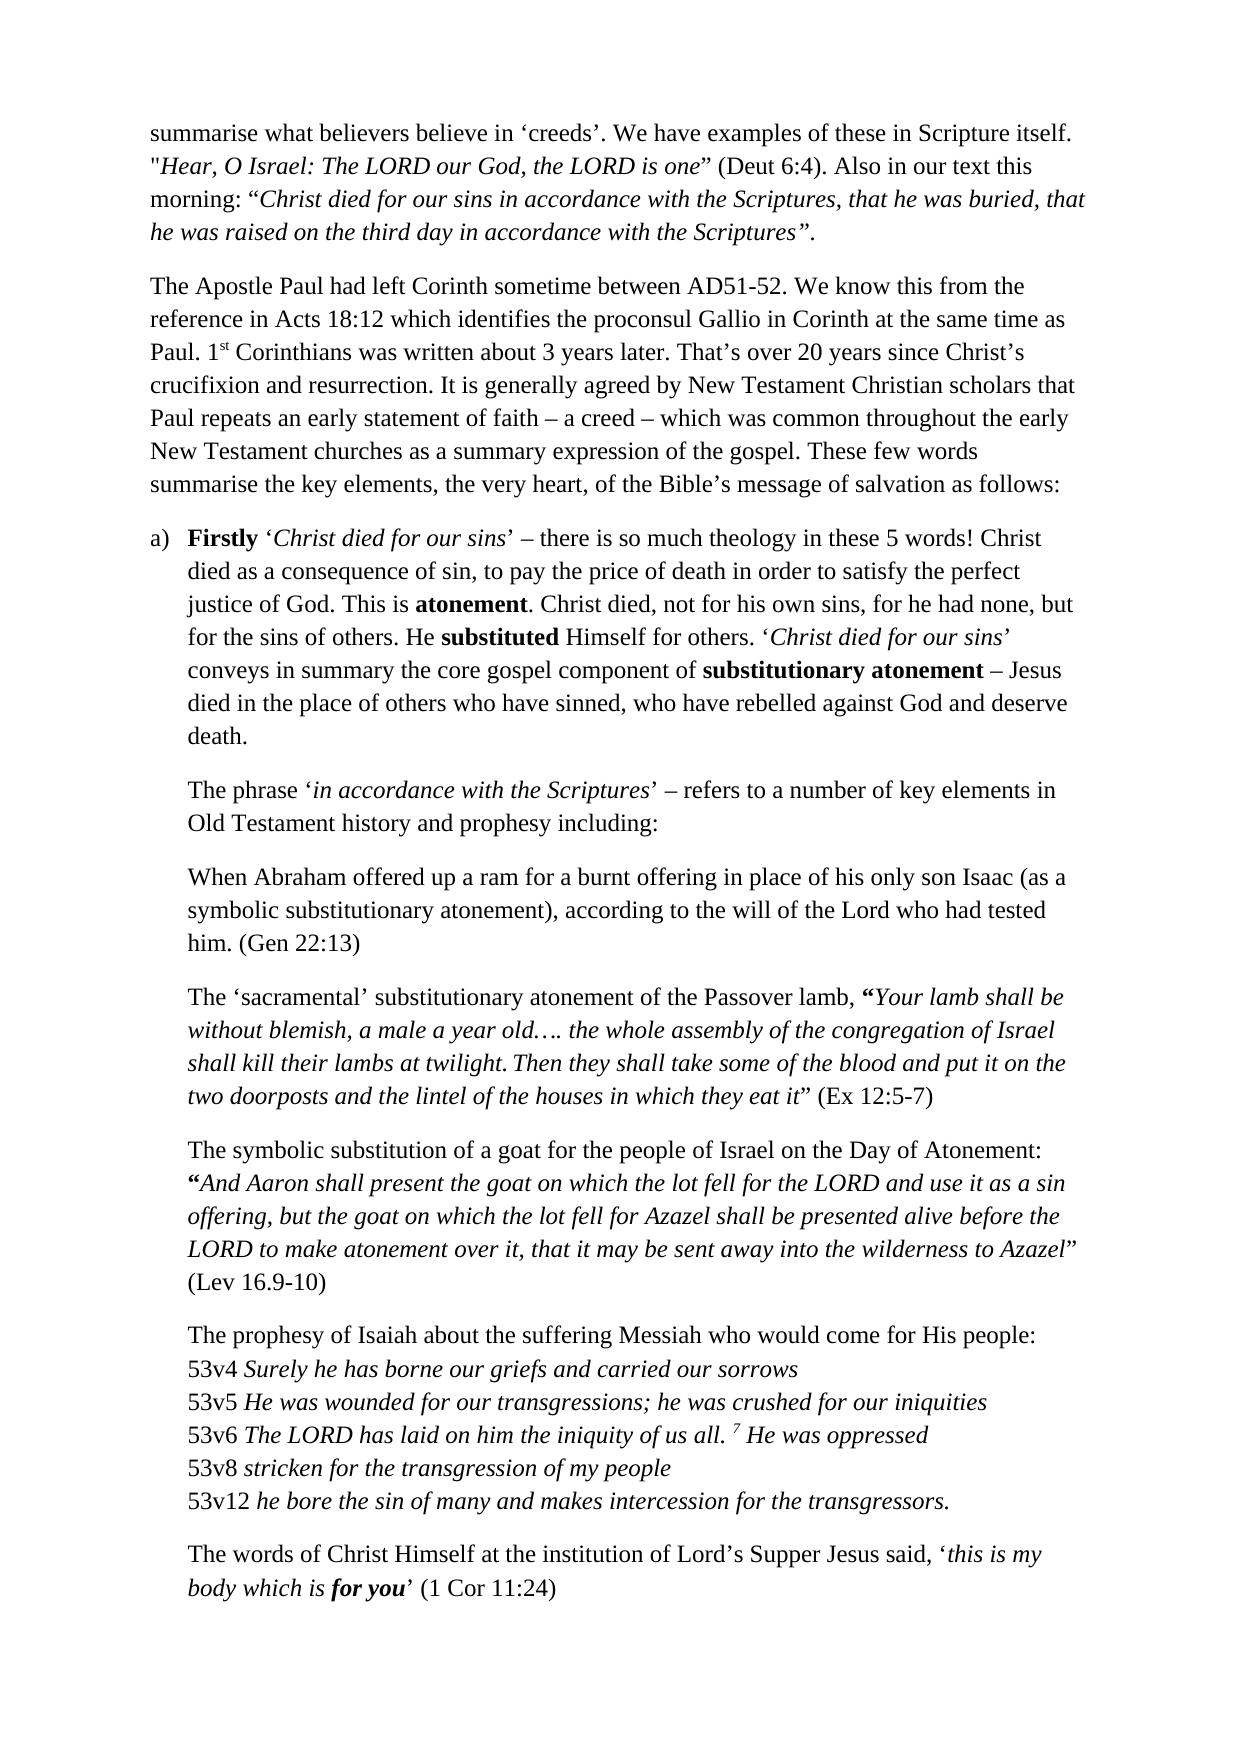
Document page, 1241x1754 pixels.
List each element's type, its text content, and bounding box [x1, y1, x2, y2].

text The prophesy of Isaiah about the suffering Messiah who would come for His people: [187, 1321, 1090, 1349]
text The phrase ‘in accordance with the Scriptures’ – refers to a number of key elements in Old Testament history and prophesy including: [187, 775, 1090, 837]
text 53v4 Surely he has borne our griefs and carried our sorrows [187, 1354, 1090, 1382]
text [150, 118, 1090, 246]
text The ‘sacramental’ substitutionary atonement of the Passover lamb, “Your lamb shall be without blemish, a male a year old…. the whole assembly of the congregation of Israel shall kill their lambs at twilight. Then they shall take some of the blood and put it on the two doorposts and the lintel of the houses in which they eat it” (Ex 12:5-7) [187, 982, 1090, 1109]
text 53v8 stricken for the transgression of my people [187, 1453, 1090, 1481]
text 53v5 He was wounded for our transgressions; he was crushed for our iniquities [187, 1387, 1090, 1415]
text When Abraham offered up a ram for a burnt offering in place of his only son Isaac (as a symbolic substitutionary atonement), according to the will of the Lord who had tested him. (Gen 22:13) [187, 862, 1090, 957]
list Firstly ‘Christ died for our sins’ – there is so much theology in these 5 words! Christ died as a consequence of sin, to pay the price of death in order to satisfy the perfect justice of God. This is atonement. Christ died, not for his own sins, for he had none, but for the sins of others. He substituted Himself for others. ‘Christ died for our sins’ conveys in summary the core gospel component of substitutionary atonement – Jesus died in the place of others who have sinned, who have rebelled against God and deserve death. [150, 523, 1090, 750]
text 53v12 he bore the sin of many and makes intercession for the transgressors. [187, 1486, 1090, 1514]
text The Apostle Paul had left Corinth sometime between AD51-52. We know this from the reference in Acts 18:12 which identifies the proconsul Gallio in Corinth at the same time as Paul. 1st Corinthians was written about 3 years later. That’s over 20 years since Christ’s crucifixion and resurrection. It is generally agreed by New Testament Christian scholars that Paul repeats an early statement of faith – a creed – which was common throughout the early New Testament churches as a summary expression of the gospel. These few words summarise the key elements, the very heart, of the Bible’s message of salvation as follows: [150, 271, 1090, 498]
text The words of Christ Himself at the institution of Lord’s Supper Jesus said, ‘this is my body which is for you’ (1 Cor 11:24) [187, 1539, 1090, 1601]
text The symbolic substitution of a goat for the people of Israel on the Day of Atonement: “And Aaron shall present the goat on which the lot fell for the LORD and use it as a sin offering, but the goat on which the lot fell for Azazel shall be presented alive before the LORD to make atonement over it, that it may be sent away into the wilderness to Azazel” (Lev 16.9-10) [187, 1135, 1090, 1296]
text 53v6 The LORD has laid on him the iniquity of us all. 7 He was oppressed [187, 1420, 1090, 1448]
